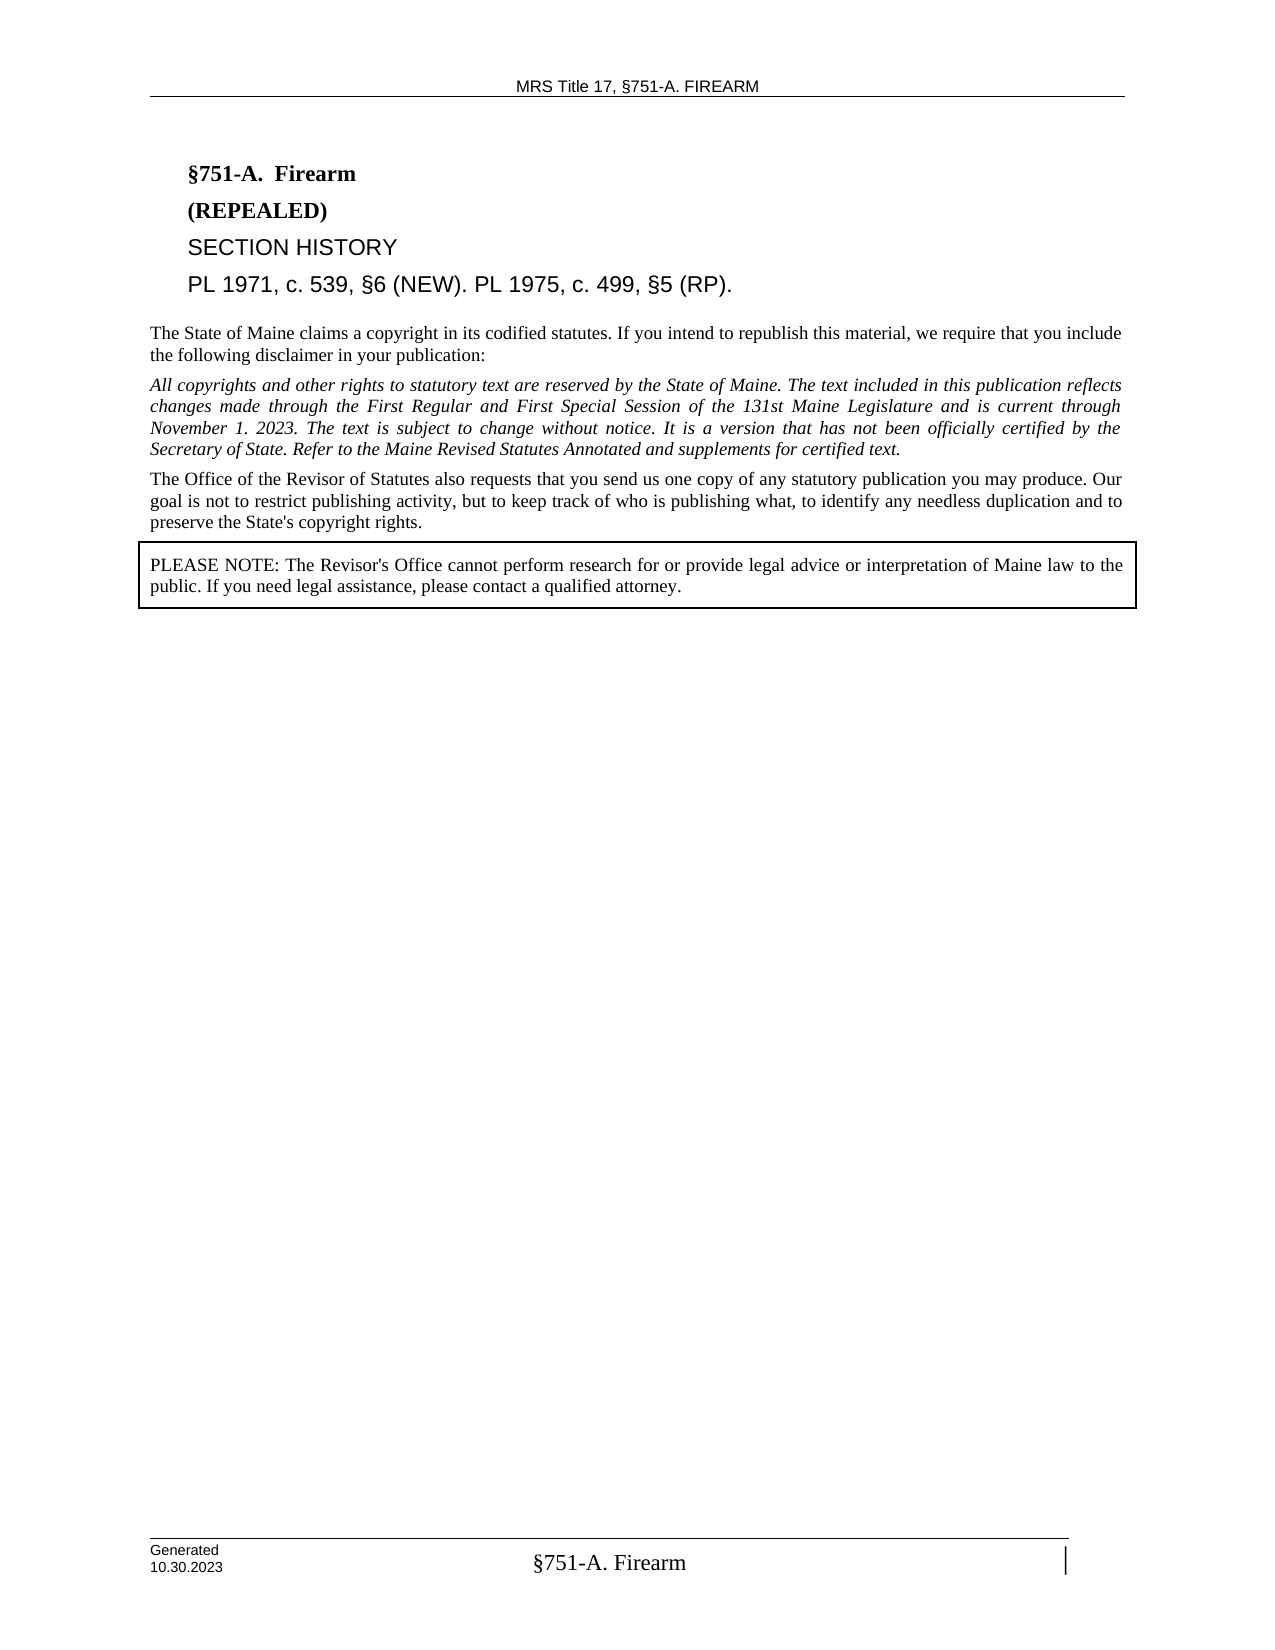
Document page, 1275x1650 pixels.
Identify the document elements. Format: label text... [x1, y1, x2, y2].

text §751-A. Firearm [187, 160, 1125, 187]
text The Office of the Revisor of Statutes also requests that you send us one copy of any statutory publication you may produce. Our goal is not to restrict publishing activity, but to keep track of who is publishing what, to identify any needless duplication and to preserve the State's copyright rights. [150, 468, 1125, 533]
text PLEASE NOTE: The Revisor's Office cannot perform research for or provide legal advice or interpretation of Maine law to the public. If you need legal assistance, please contact a qualified attorney. [140, 543, 1135, 607]
text All copyrights and other rights to statutory text are reserved by the State of Maine. The text included in this publication reflects changes made through the First Regular and First Special Session of the 131st Maine Legislature and is current through November 1. 2023 . The text is subject to change without notice. It is a version that has not been officially certified by the Secretary of State. Refer to the Maine Revised Statutes Annotated and supplements for certified text. [150, 373, 1125, 460]
text PL 1971, c. 539, §6 (NEW). PL 1975, c. 499, §5 (RP). [187, 271, 1125, 297]
text (REPEALED) [187, 197, 1125, 223]
text The State of Maine claims a copyright in its codified statutes. If you intend to republish this material, we require that you include the following disclaimer in your publication: [150, 322, 1125, 365]
text SECTION HISTORY [187, 234, 1125, 260]
